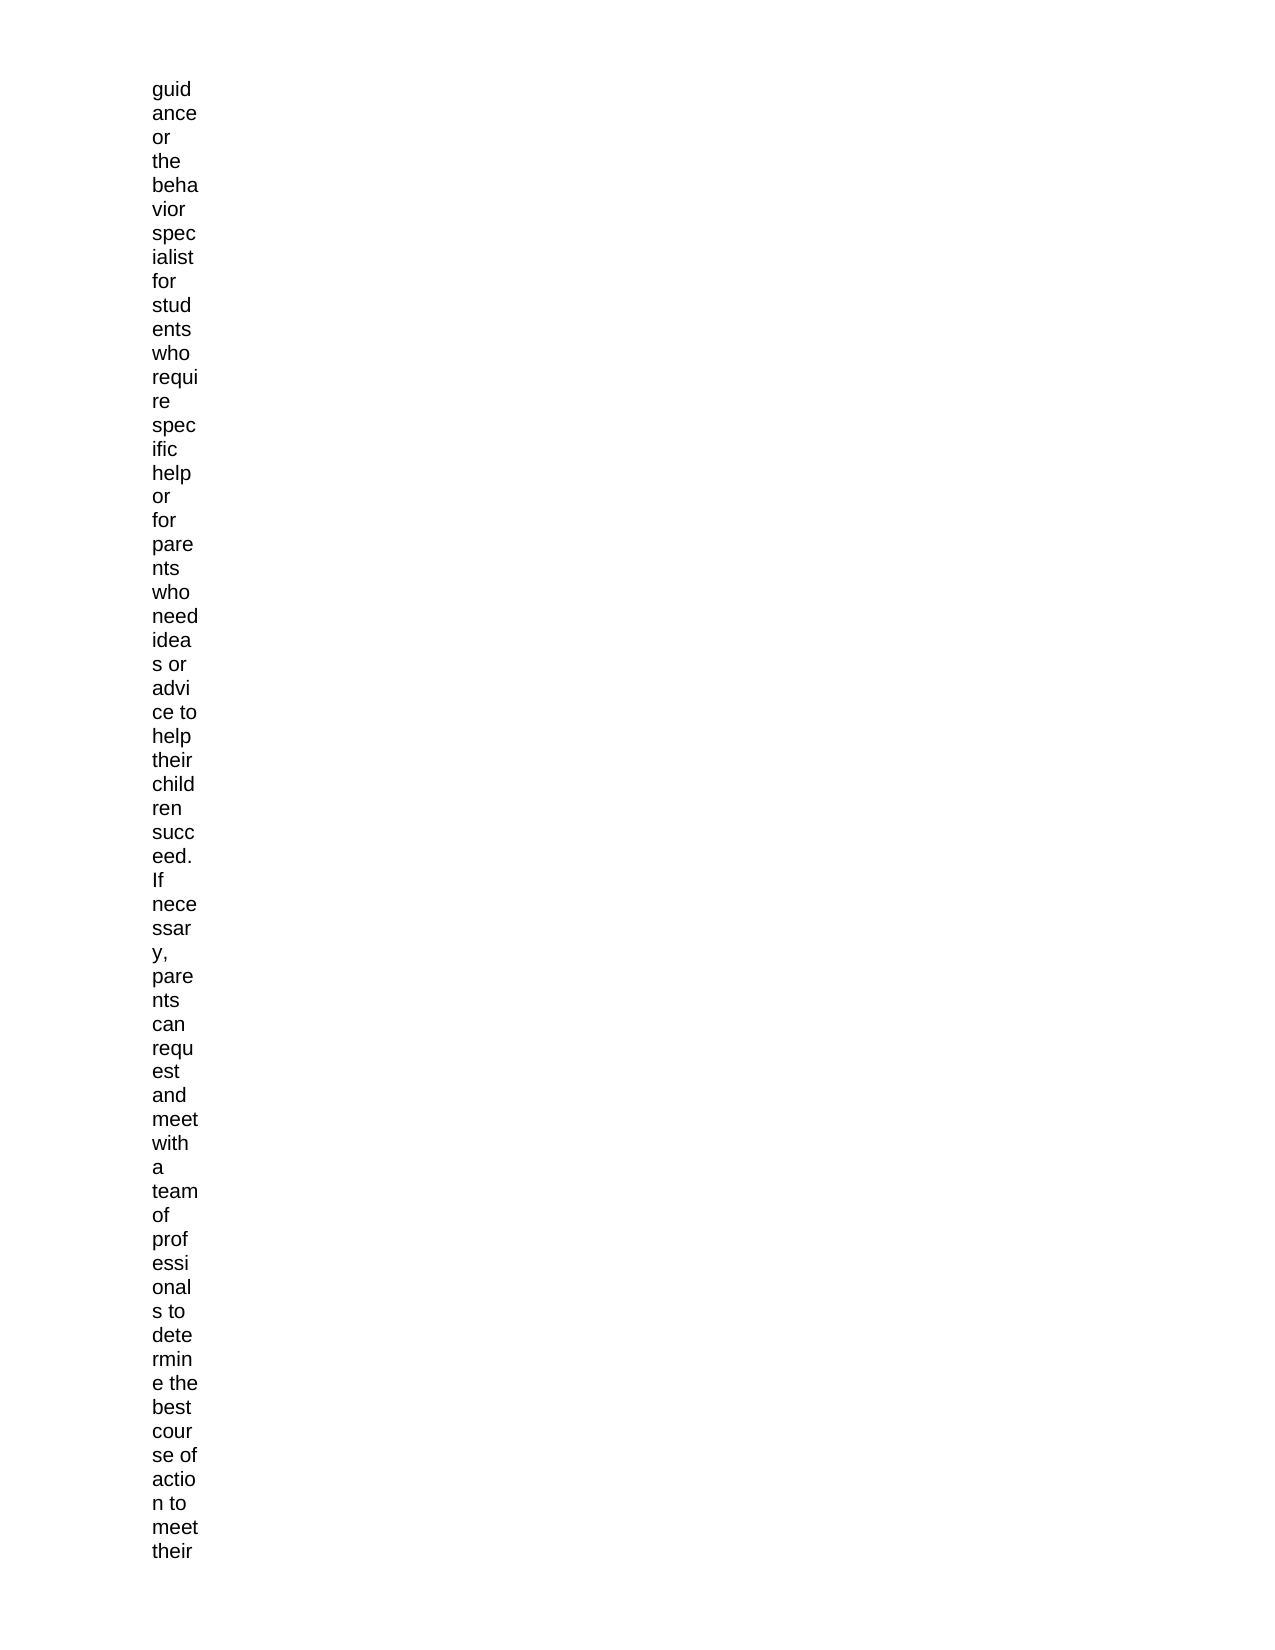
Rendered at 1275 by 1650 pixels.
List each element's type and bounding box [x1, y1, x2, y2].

table_header [151, 76, 200, 1564]
